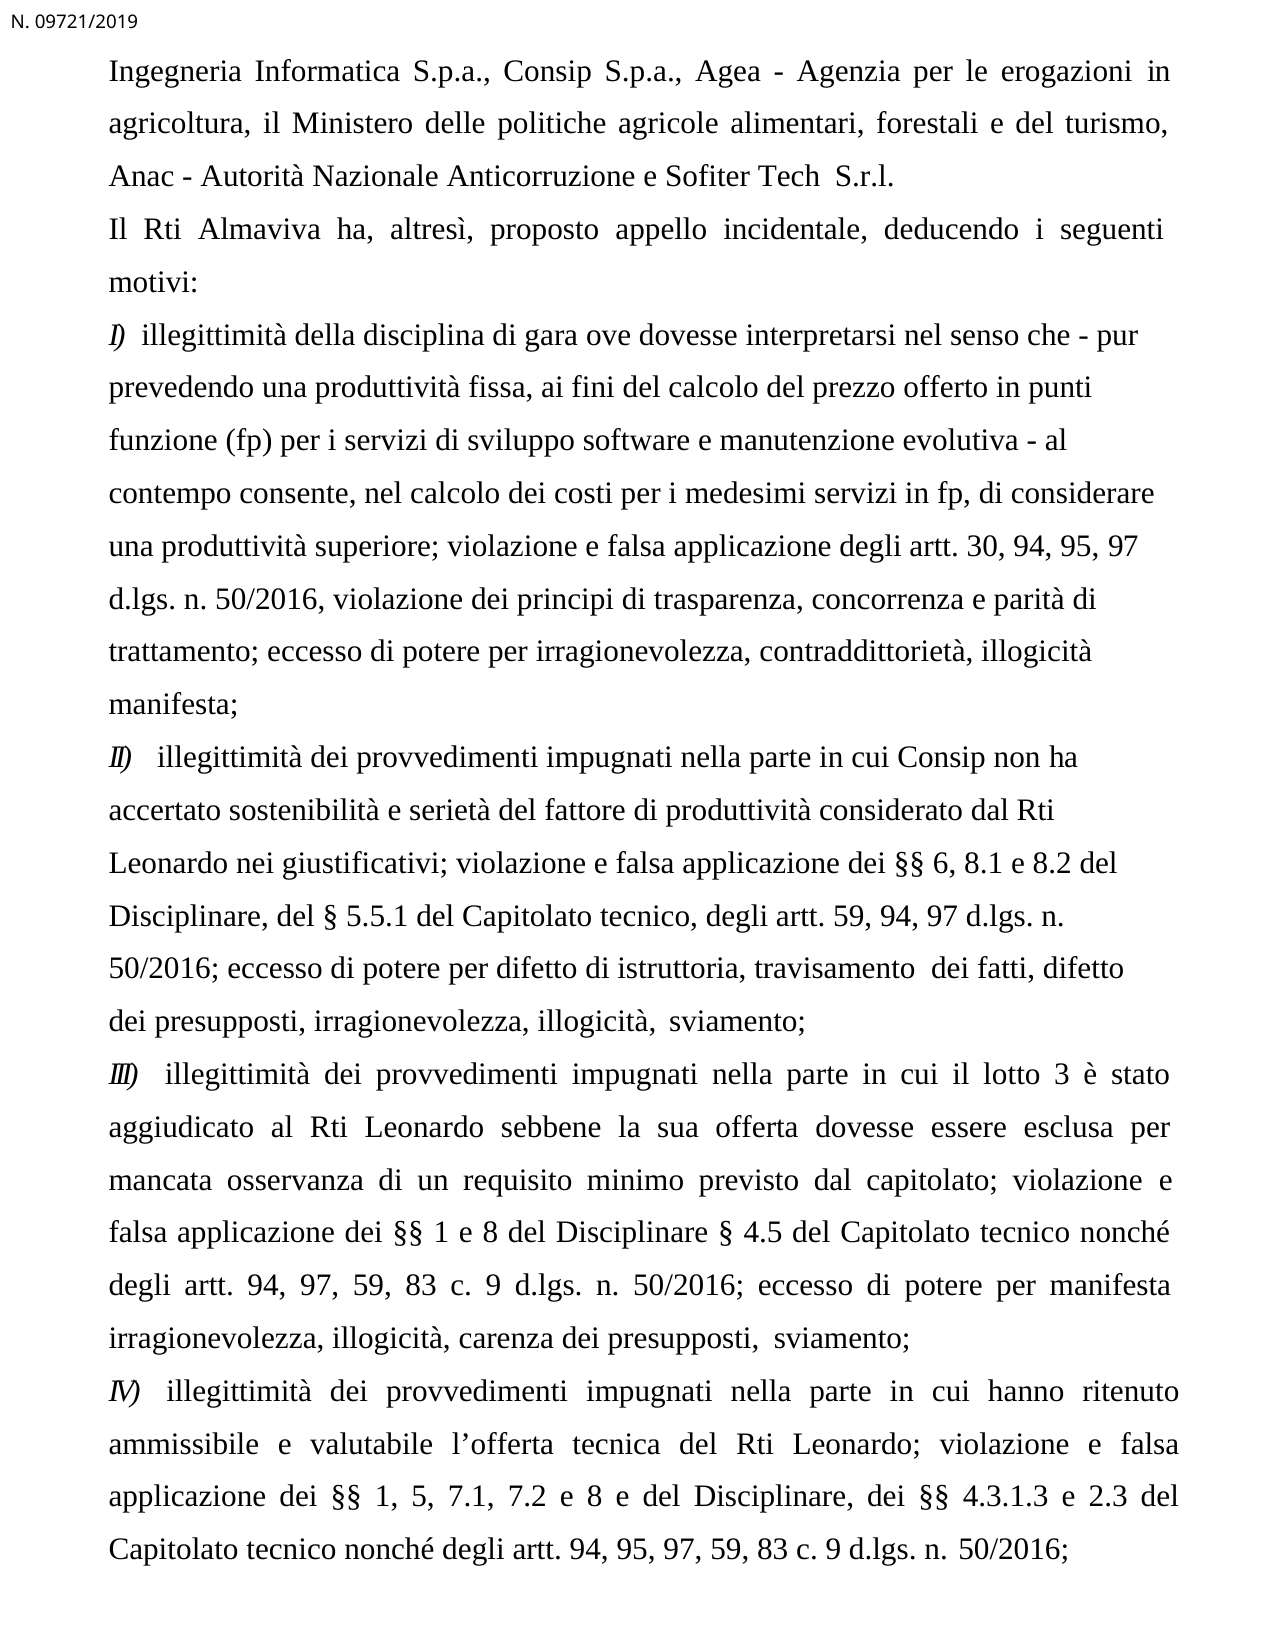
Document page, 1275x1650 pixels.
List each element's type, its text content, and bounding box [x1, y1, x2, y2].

list illegittimità dei provvedimenti impugnati nella parte in cui Consip non ha accertato sostenibilità e serietà del fattore di produttività considerato dal Rti Leonardo nei giustificativi; violazione e falsa applicazione dei §§ 6, 8.1 e 8.2 del Disciplinare, del § 5.5.1 del Capitolato tecnico, degli artt. 59, 94, 97 d.lgs. n. 50/2016; eccesso di potere per difetto di istruttoria, travisamento dei fatti, difetto dei presupposti, irragionevolezza, illogicità, sviamento; [108, 738, 1176, 1038]
text Ingegneria Informatica S.p.a., Consip S.p.a., Agea - Agenzia per le erogazioni in agricoltura, il Ministero delle politiche agricole alimentari, forestali e del turismo, Anac - Autorità Nazionale Anticorruzione e Sofiter Tech S.r.l. [108, 52, 1170, 193]
list illegittimità dei provvedimenti impugnati nella parte in cui hanno ritenuto ammissibile e valutabile l’offerta tecnica del Rti Leonardo; violazione e falsa applicazione dei §§ 1, 5, 7.1, 7.2 e 8 e del Disciplinare, dei §§ 4.3.1.3 e 2.3 del Capitolato tecnico nonché degli artt. 94, 95, 97, 59, 83 c. 9 d.lgs. n. 50/2016; [108, 1372, 1181, 1566]
list illegittimità dei provvedimenti impugnati nella parte in cui il lotto 3 è stato aggiudicato al Rti Leonardo sebbene la sua offerta dovesse essere esclusa per mancata osservanza di un requisito minimo previsto dal capitolato; violazione e falsa applicazione dei §§ 1 e 8 del Disciplinare § 4.5 del Capitolato tecnico nonché degli artt. 94, 97, 59, 83 c. 9 d.lgs. n. 50/2016; eccesso di potere per manifesta irragionevolezza, illogicità, carenza dei presupposti, sviamento; [108, 1055, 1172, 1355]
list illegittimità della disciplina di gara ove dovesse interpretarsi nel senso che - pur prevedendo una produttività fissa, ai fini del calcolo del prezzo offerto in punti funzione (fp) per i servizi di sviluppo software e manutenzione evolutiva - al contempo consente, nel calcolo dei costi per i medesimi servizi in fp, di considerare una produttività superiore; violazione e falsa applicazione degli artt. 30, 94, 95, 97 d.lgs. n. 50/2016, violazione dei principi di trasparenza, concorrenza e parità di trattamento; eccesso di potere per irragionevolezza, contraddittorietà, illogicità manifesta; [108, 316, 1179, 721]
text Il Rti Almaviva ha, altresì, proposto appello incidentale, deducendo i seguenti motivi: [108, 210, 1166, 299]
